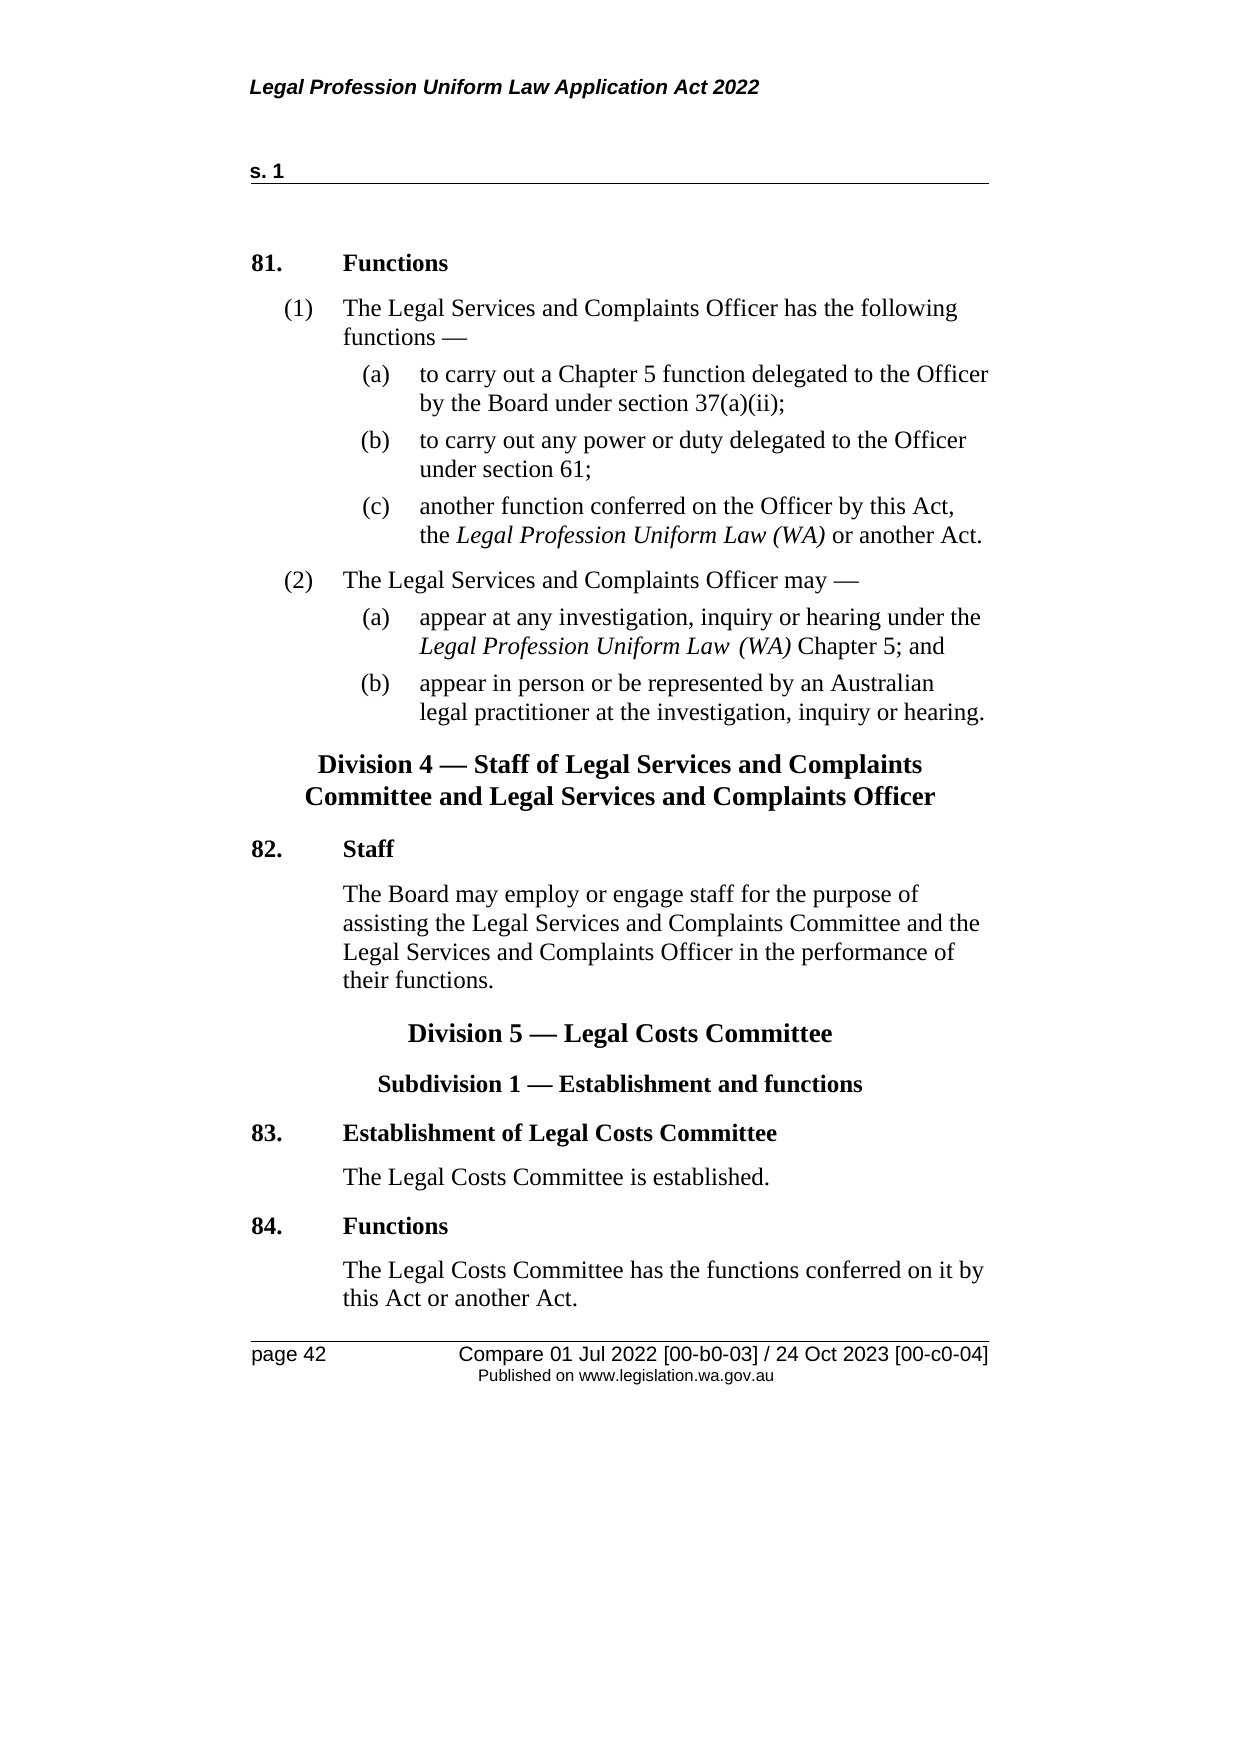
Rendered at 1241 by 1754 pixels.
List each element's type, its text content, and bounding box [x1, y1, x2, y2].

text (b) appear in person or be represented by an Australian legal practitioner at the investigation, inquiry or hearing. [251, 668, 989, 726]
text (c) another function conferred on the Officer by this Act, the Legal Profession Uniform Law (WA) or another Act. [251, 491, 989, 548]
subtitle Subdivision 1 — Establishment and functions [251, 1069, 989, 1098]
text (a) appear at any investigation, inquiry or hearing under the Legal Profession Uniform Law (WA) Chapter 5; and [251, 602, 989, 660]
subtitle Division 4 — Staff of Legal Services and Complaints Committee and Legal Services and Complaints Officer [251, 748, 989, 811]
text The Legal Costs Committee has the functions conferred on it by this Act or another Act. [251, 1255, 989, 1312]
subtitle 81. Functions [251, 248, 989, 277]
text (2) The Legal Services and Complaints Officer may — [251, 565, 989, 594]
subtitle 84. Functions [251, 1211, 989, 1240]
text (a) to carry out a Chapter 5 function delegated to the Officer by the Board under section 37(a)(ii); [251, 359, 989, 417]
text (1) The Legal Services and Complaints Officer has the following functions — [251, 293, 989, 351]
subtitle 82. Staff [251, 834, 989, 862]
subtitle 83. Establishment of Legal Costs Committee [251, 1118, 989, 1147]
subtitle Division 5 — Legal Costs Committee [251, 1017, 989, 1048]
text The Board may employ or engage staff for the purpose of assisting the Legal Services and Complaints Committee and the Legal Services and Complaints Officer in the performance of their functions. [251, 879, 989, 994]
text (b) to carry out any power or duty delegated to the Officer under section 61; [251, 425, 989, 483]
text The Legal Costs Committee is established. [251, 1162, 989, 1191]
